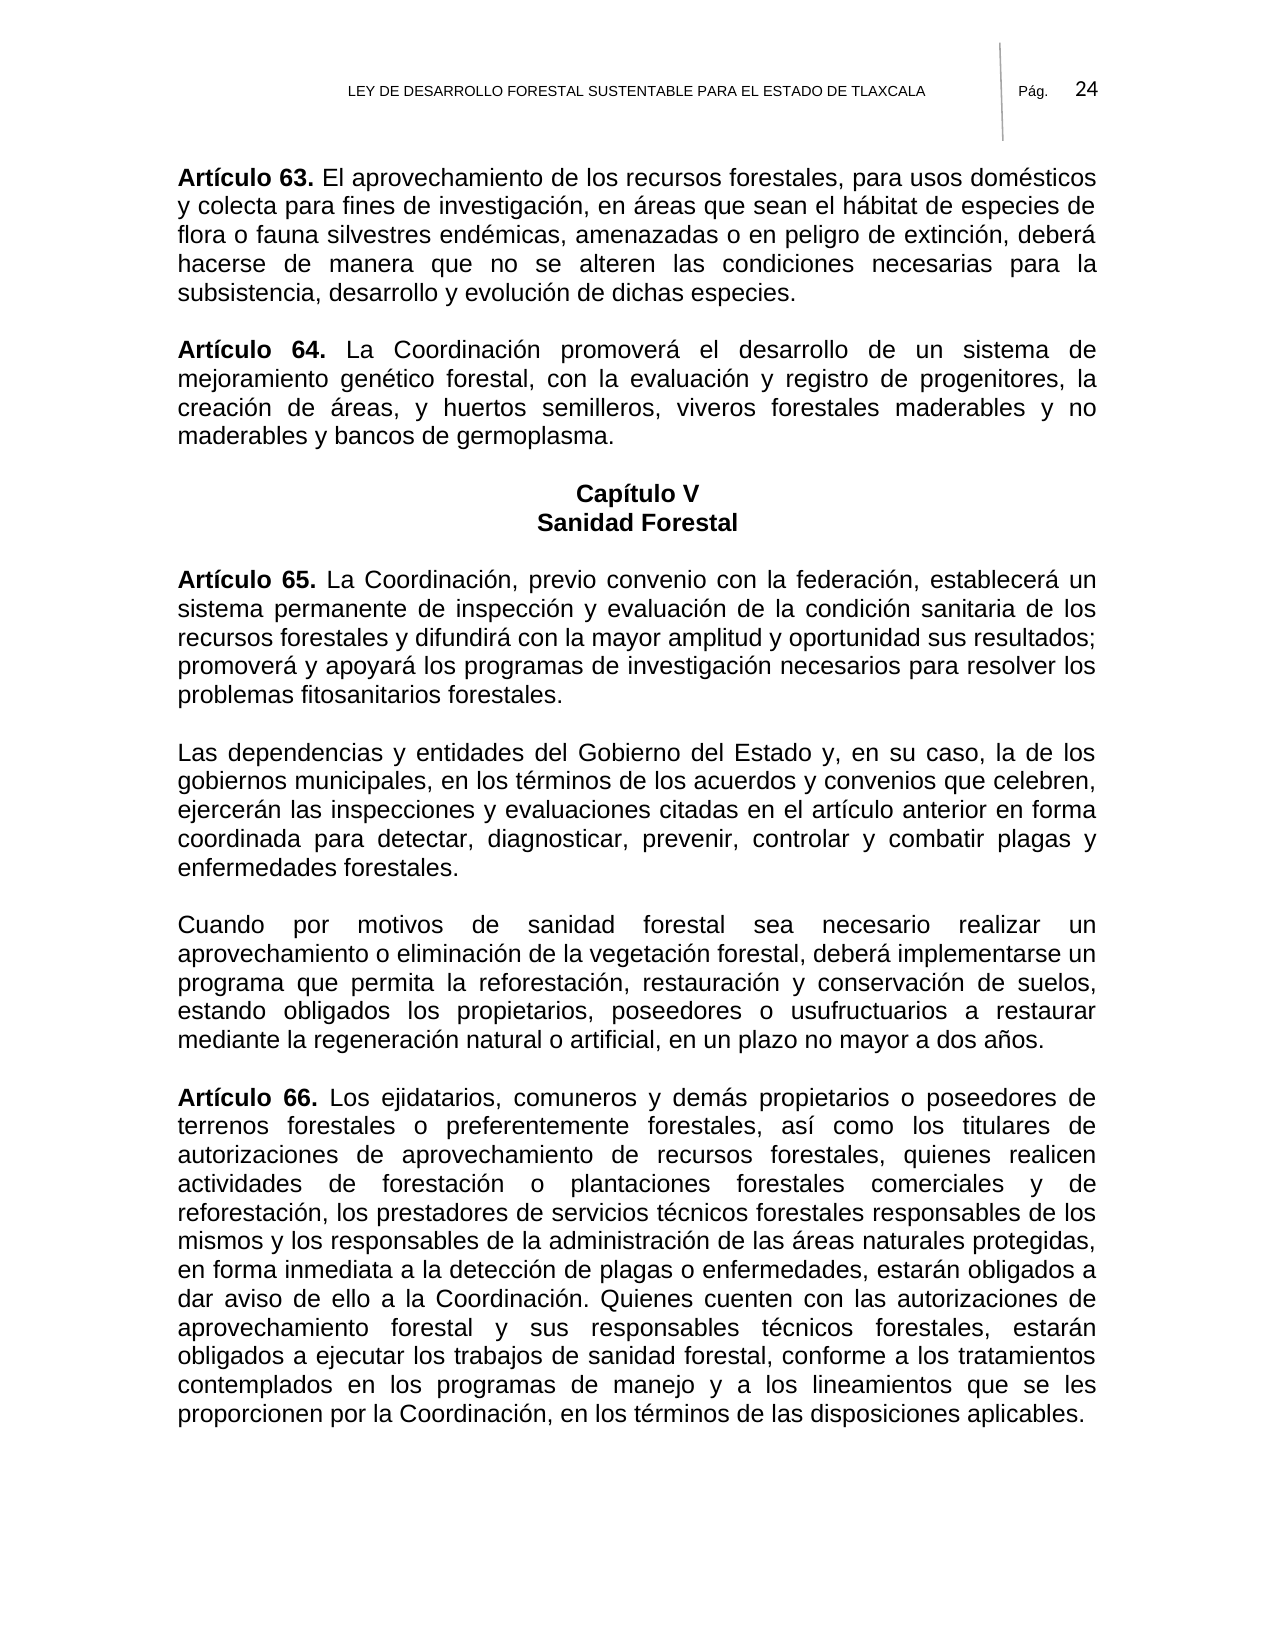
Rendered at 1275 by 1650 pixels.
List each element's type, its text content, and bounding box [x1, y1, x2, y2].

text Artículo 66. Los ejidatarios, comuneros y demás propietarios o poseedores de terrenos forestales o preferentemente forestales, así como los titulares de autorizaciones de aprovechamiento de recursos forestales, quienes realicen actividades de forestación o plantaciones forestales comerciales y de reforestación, los prestadores de servicios técnicos forestales responsables de los mismos y los responsables de la administración de las áreas naturales protegidas, en forma inmediata a la detección de plagas o enfermedades, estarán obligados a dar aviso de ello a la Coordinación. Quienes cuenten con las autorizaciones de aprovechamiento forestal y sus responsables técnicos forestales, estarán obligados a ejecutar los trabajos de sanidad forestal, conforme a los tratamientos contemplados en los programas de manejo y a los lineamientos que se les proporcionen por la Coordinación, en los términos de las disposiciones aplicables. [177, 1082, 1098, 1427]
text Artículo 63. El aprovechamiento de los recursos forestales, para usos domésticos y colecta para fines de investigación, en áreas que sean el hábitat de especies de flora o fauna silvestres endémicas, amenazadas o en peligro de extinción, deberá hacerse de manera que no se alteren las condiciones necesarias para la subsistencia, desarrollo y evolución de dichas especies. [177, 162, 1098, 306]
text Capítulo V [177, 479, 1098, 507]
text Sanidad Forestal [177, 507, 1098, 536]
text Artículo 64. La Coordinación promoverá el desarrollo de un sistema de mejoramiento genético forestal, con la evaluación y registro de progenitores, la creación de áreas, y huertos semilleros, viveros forestales maderables y no maderables y bancos de germoplasma. [177, 335, 1098, 450]
text Artículo 65. La Coordinación, previo convenio con la federación, establecerá un sistema permanente de inspección y evaluación de la condición sanitaria de los recursos forestales y difundirá con la mayor amplitud y oportunidad sus resultados; promoverá y apoyará los programas de investigación necesarios para resolver los problemas fitosanitarios forestales. [177, 565, 1098, 709]
text Cuando por motivos de sanidad forestal sea necesario realizar un aprovechamiento o eliminación de la vegetación forestal, deberá implementarse un programa que permita la reforestación, restauración y conservación de suelos, estando obligados los propietarios, poseedores o usufructuarios a restaurar mediante la regeneración natural o artificial, en un plazo no mayor a dos años. [177, 910, 1098, 1054]
text Las dependencias y entidades del Gobierno del Estado y, en su caso, la de los gobiernos municipales, en los términos de los acuerdos y convenios que celebren, ejercerán las inspecciones y evaluaciones citadas en el artículo anterior en forma coordinada para detectar, diagnosticar, prevenir, controlar y combatir plagas y enfermedades forestales. [177, 737, 1098, 881]
